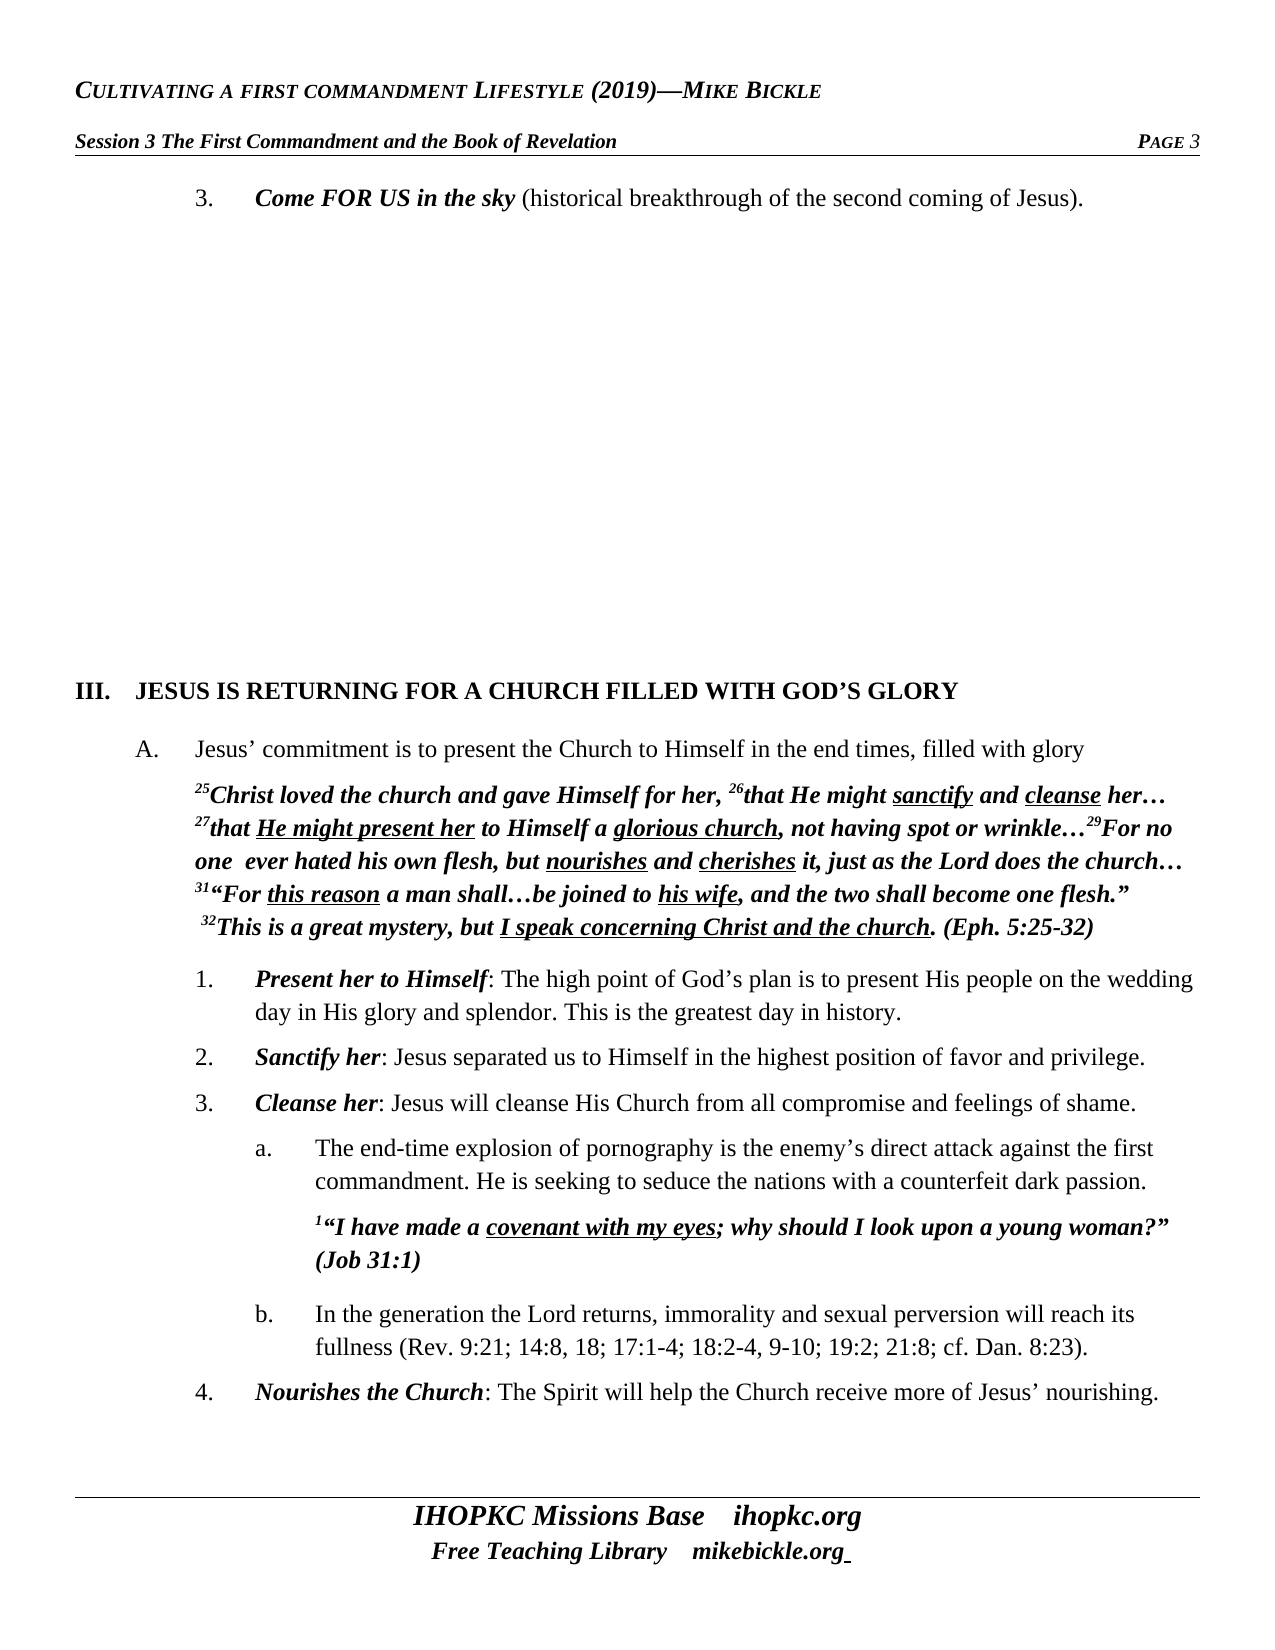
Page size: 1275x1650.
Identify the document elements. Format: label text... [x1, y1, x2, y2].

text Come FOR US in the sky (historical breakthrough of the second coming of Jesus). [195, 183, 1200, 212]
text Jesus’ commitment is to present the Church to Himself in the end times, filled with glory [135, 734, 1200, 763]
text 25Christ loved the church and gave Himself for her, 26that He might sanctify and cleanse her… 27that He might present her to Himself a glorious church, not having spot or wrinkle…29For no one ever hated his own flesh, but nourishes and cherishes it, just as the Lord does the church… 31“For this reason a man shall…be joined to his wife, and the two shall become one flesh.” 32This is a great mystery, but I speak concerning Christ and the church. (Eph. 5:25-32) [195, 780, 1200, 941]
text Nourishes the Church: The Spirit will help the Church receive more of Jesus’ nourishing. [195, 1377, 1200, 1406]
text 1“I have made a covenant with my eyes; why should I look upon a young woman?” (Job 31:1) [315, 1212, 1200, 1274]
text The end-time explosion of pornography is the enemy’s direct attack against the first commandment. He is seeking to seduce the nations with a counterfeit dark passion. [255, 1133, 1200, 1195]
text In the generation the Lord returns, immorality and sexual perversion will reach its fullness (Rev. 9:21; 14:8, 18; 17:1-4; 18:2-4, 9-10; 19:2; 21:8; cf. Dan. 8:23). [255, 1299, 1200, 1361]
text Present her to Himself: The high point of God’s plan is to present His people on the wedding day in His glory and splendor. This is the greatest day in history. [195, 964, 1200, 1026]
text Jesus is returning for a Church filled with God’s glory [75, 676, 1200, 705]
text Sanctify her: Jesus separated us to Himself in the highest position of favor and privilege. [195, 1042, 1200, 1071]
text Cleanse her: Jesus will cleanse His Church from all compromise and feelings of shame. [195, 1088, 1200, 1117]
